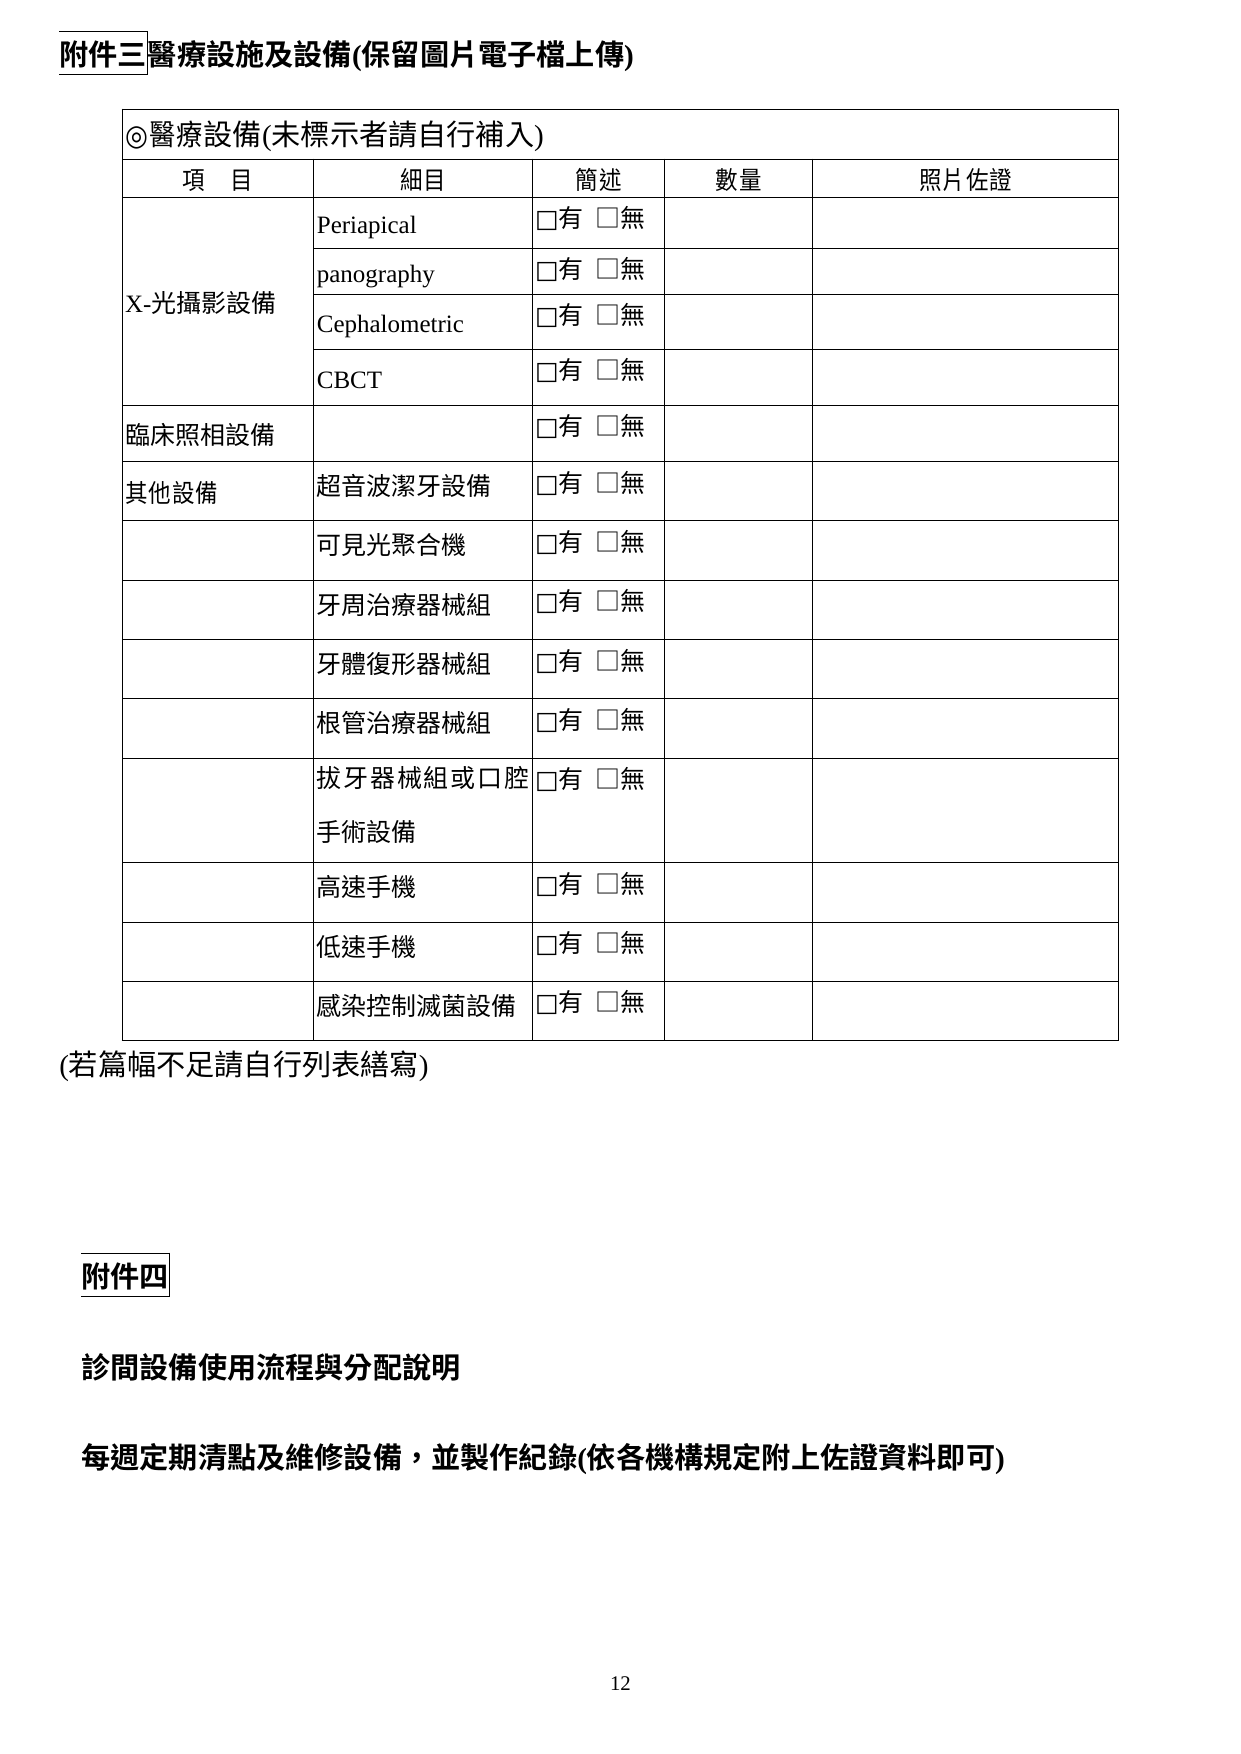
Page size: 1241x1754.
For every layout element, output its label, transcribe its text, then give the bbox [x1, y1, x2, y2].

table_cell [123, 982, 313, 1040]
table_cell 牙周治療器械組 [314, 581, 532, 639]
table_cell [665, 198, 812, 247]
table_header ◎醫療設備(未標示者請自行補入) [123, 110, 1118, 158]
table_cell □有 □無 [533, 759, 664, 862]
table_cell □有 □無 [533, 249, 664, 294]
table_cell [665, 406, 812, 461]
table_cell 數量 [665, 160, 812, 197]
table_cell 低速手機 [314, 923, 532, 981]
table_cell [813, 462, 1118, 520]
table_cell [665, 759, 812, 862]
table_cell 感染控制滅菌設備 [314, 982, 532, 1040]
table_cell □有 □無 [533, 462, 664, 520]
text (若篇幅不足請自行列表繕寫) [59, 1041, 1181, 1083]
table_cell 細目 [314, 160, 532, 197]
table_cell □有 □無 [533, 350, 664, 405]
subtitle 附件三醫療設施及設備(保留圖片電子檔上傳) [59, 29, 1092, 75]
table_cell [813, 982, 1118, 1040]
table_cell [665, 640, 812, 698]
table_cell [813, 198, 1118, 247]
table_cell 簡述 [533, 160, 664, 197]
table_cell 可見光聚合機 [314, 521, 532, 580]
table_cell 牙體復形器械組 [314, 640, 532, 698]
table_cell CBCT [314, 350, 532, 405]
table_cell [123, 863, 313, 922]
table_cell [813, 406, 1118, 461]
subtitle 每週定期清點及維修設備，並製作紀錄(依各機構規定附上佐證資料即可) [81, 1432, 1092, 1478]
table_cell 拔牙器械組或口腔手術設備 [314, 759, 532, 862]
table_cell [813, 350, 1118, 405]
table_cell [665, 295, 812, 348]
table_cell 高速手機 [314, 863, 532, 922]
table_cell [123, 521, 313, 580]
table_cell [813, 249, 1118, 294]
table_cell [665, 699, 812, 757]
table_cell [665, 581, 812, 639]
table_cell panography [314, 249, 532, 294]
table_cell [813, 521, 1118, 580]
table_cell [665, 923, 812, 981]
table_cell 項 目 [123, 160, 313, 197]
table_cell 臨床照相設備 [123, 406, 313, 461]
table_cell □有 □無 [533, 198, 664, 247]
table_cell 根管治療器械組 [314, 699, 532, 757]
table_cell □有 □無 [533, 640, 664, 698]
table_cell [123, 699, 313, 757]
table_cell [665, 350, 812, 405]
table_cell [314, 406, 532, 461]
subtitle 附件四 [81, 1251, 1092, 1296]
table_cell □有 □無 [533, 581, 664, 639]
table_cell [123, 759, 313, 862]
table_cell □有 □無 [533, 699, 664, 757]
table_cell [813, 581, 1118, 639]
table_cell [665, 249, 812, 294]
table_cell [813, 640, 1118, 698]
table_cell Cephalometric [314, 295, 532, 348]
table_cell □有 □無 [533, 295, 664, 348]
table_cell [123, 923, 313, 981]
table_cell [123, 581, 313, 639]
table_cell X-光攝影設備 [123, 198, 313, 405]
table_cell 其他設備 [123, 462, 313, 520]
table_cell 超音波潔牙設備 [314, 462, 532, 520]
table_cell □有 □無 [533, 521, 664, 580]
table_cell [813, 699, 1118, 757]
table_cell 照片佐證 [813, 160, 1118, 197]
table_cell [665, 982, 812, 1040]
table_cell [665, 863, 812, 922]
table_cell □有 □無 [533, 406, 664, 461]
table_cell Periapical [314, 198, 532, 247]
table_cell □有 □無 [533, 982, 664, 1040]
table_cell [123, 640, 313, 698]
table_cell [665, 521, 812, 580]
table_cell □有 □無 [533, 863, 664, 922]
table_cell [813, 759, 1118, 862]
table_cell [813, 923, 1118, 981]
subtitle 診間設備使用流程與分配說明 [81, 1342, 1092, 1387]
table_cell [665, 462, 812, 520]
table_cell [813, 863, 1118, 922]
table_cell □有 □無 [533, 923, 664, 981]
table_cell [813, 295, 1118, 348]
